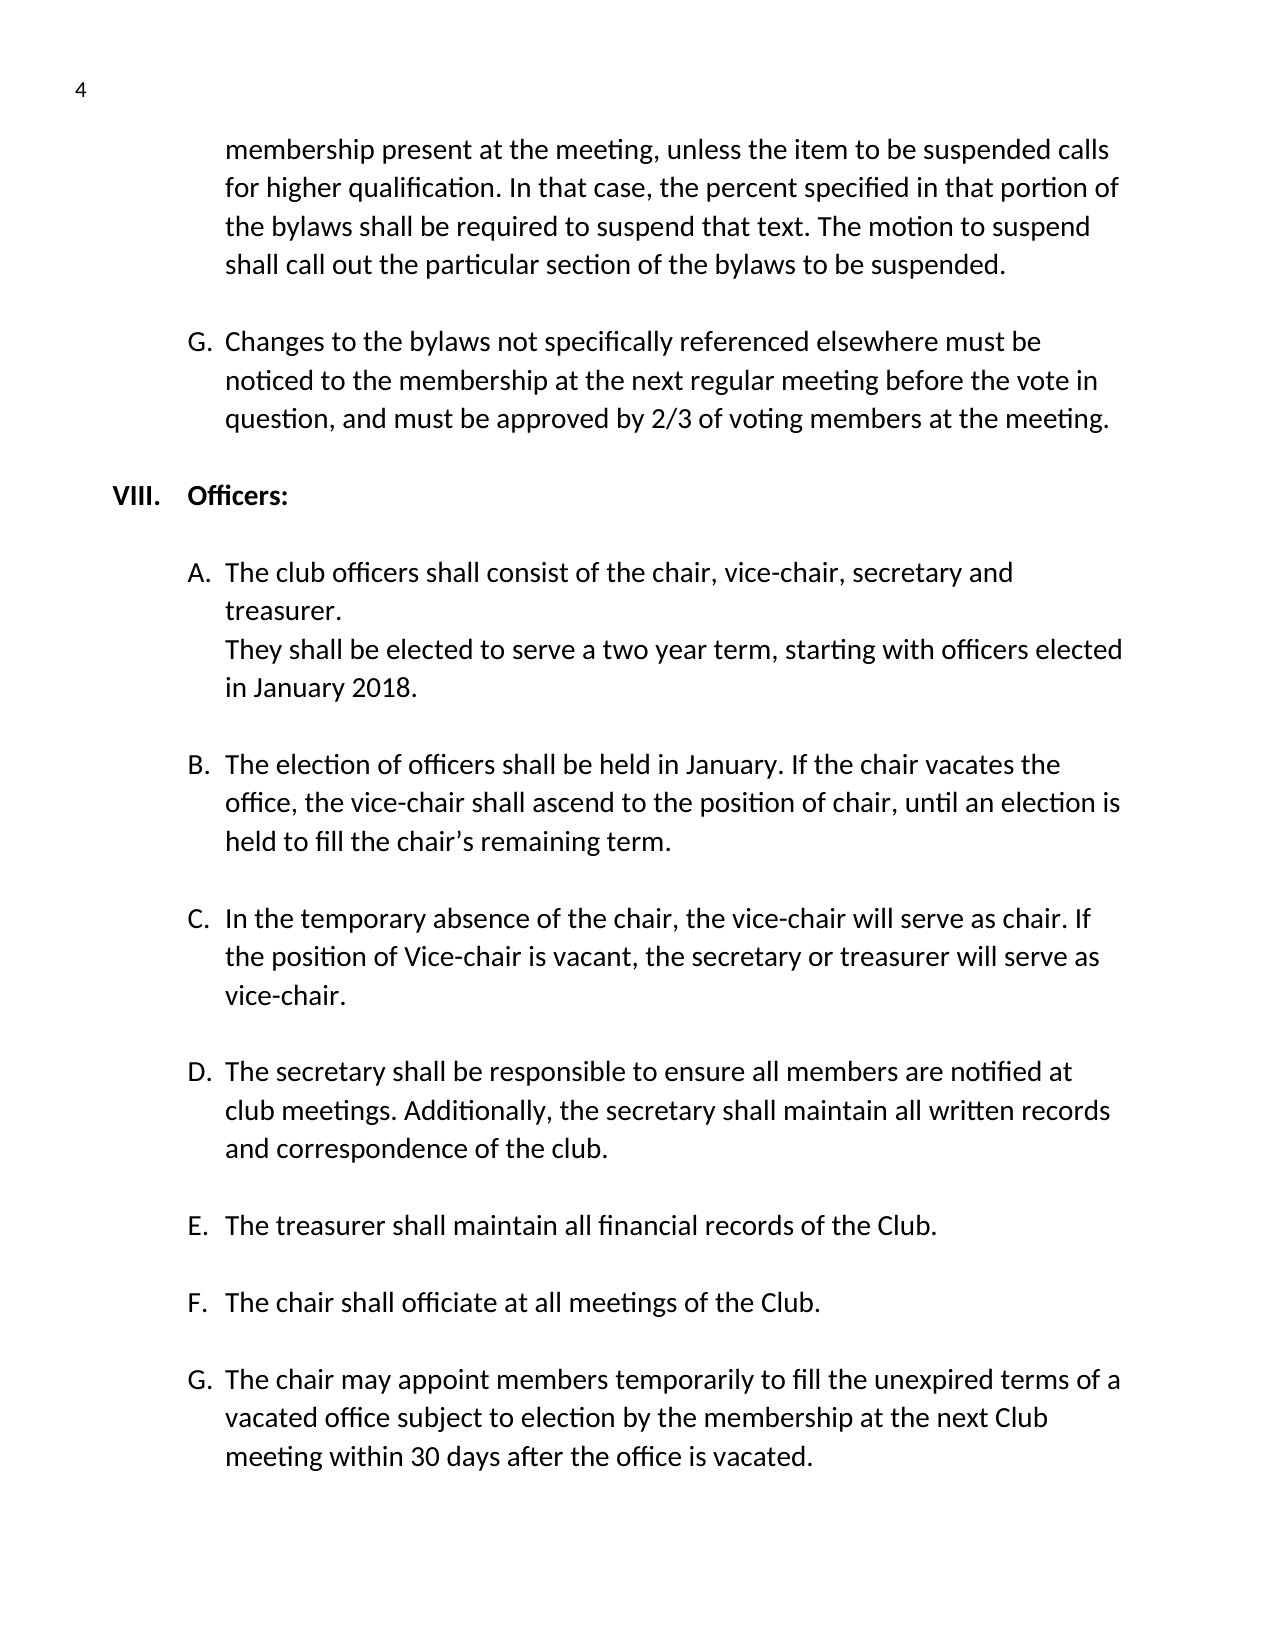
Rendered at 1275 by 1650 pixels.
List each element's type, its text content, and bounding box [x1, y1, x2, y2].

list The treasurer shall maintain all financial records of the Club. [187, 1207, 1125, 1243]
list Changes to the bylaws not specifically referenced elsewhere must be noticed to the membership at the next regular meeting before the vote in question, and must be approved by 2/3 of voting members at the meeting. [187, 323, 1125, 436]
list In the temporary absence of the chair, the vice-chair will serve as chair. If the position of Vice-chair is vacant, the secretary or treasurer will serve as vice-chair. [187, 900, 1125, 1012]
list The chair may appoint members temporarily to fill the unexpired terms of a vacated office subject to election by the membership at the next Club meeting within 30 days after the office is vacated. [187, 1361, 1125, 1473]
list The secretary shall be responsible to ensure all members are notified at club meetings. Additionally, the secretary shall maintain all written records and correspondence of the club. [187, 1053, 1125, 1166]
list The club officers shall consist of the chair, vice-chair, secretary and treasurer. [187, 554, 1125, 628]
list Officers: [112, 477, 1125, 513]
list The election of officers shall be held in January. If the chair vacates the office, the vice-chair shall ascend to the position of chair, until an election is held to fill the chair’s remaining term. [187, 746, 1125, 858]
list The chair shall officiate at all meetings of the Club. [187, 1284, 1125, 1320]
list They shall be elected to serve a two year term, starting with officers elected in January 2018. [225, 631, 1125, 705]
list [187, 131, 1125, 282]
